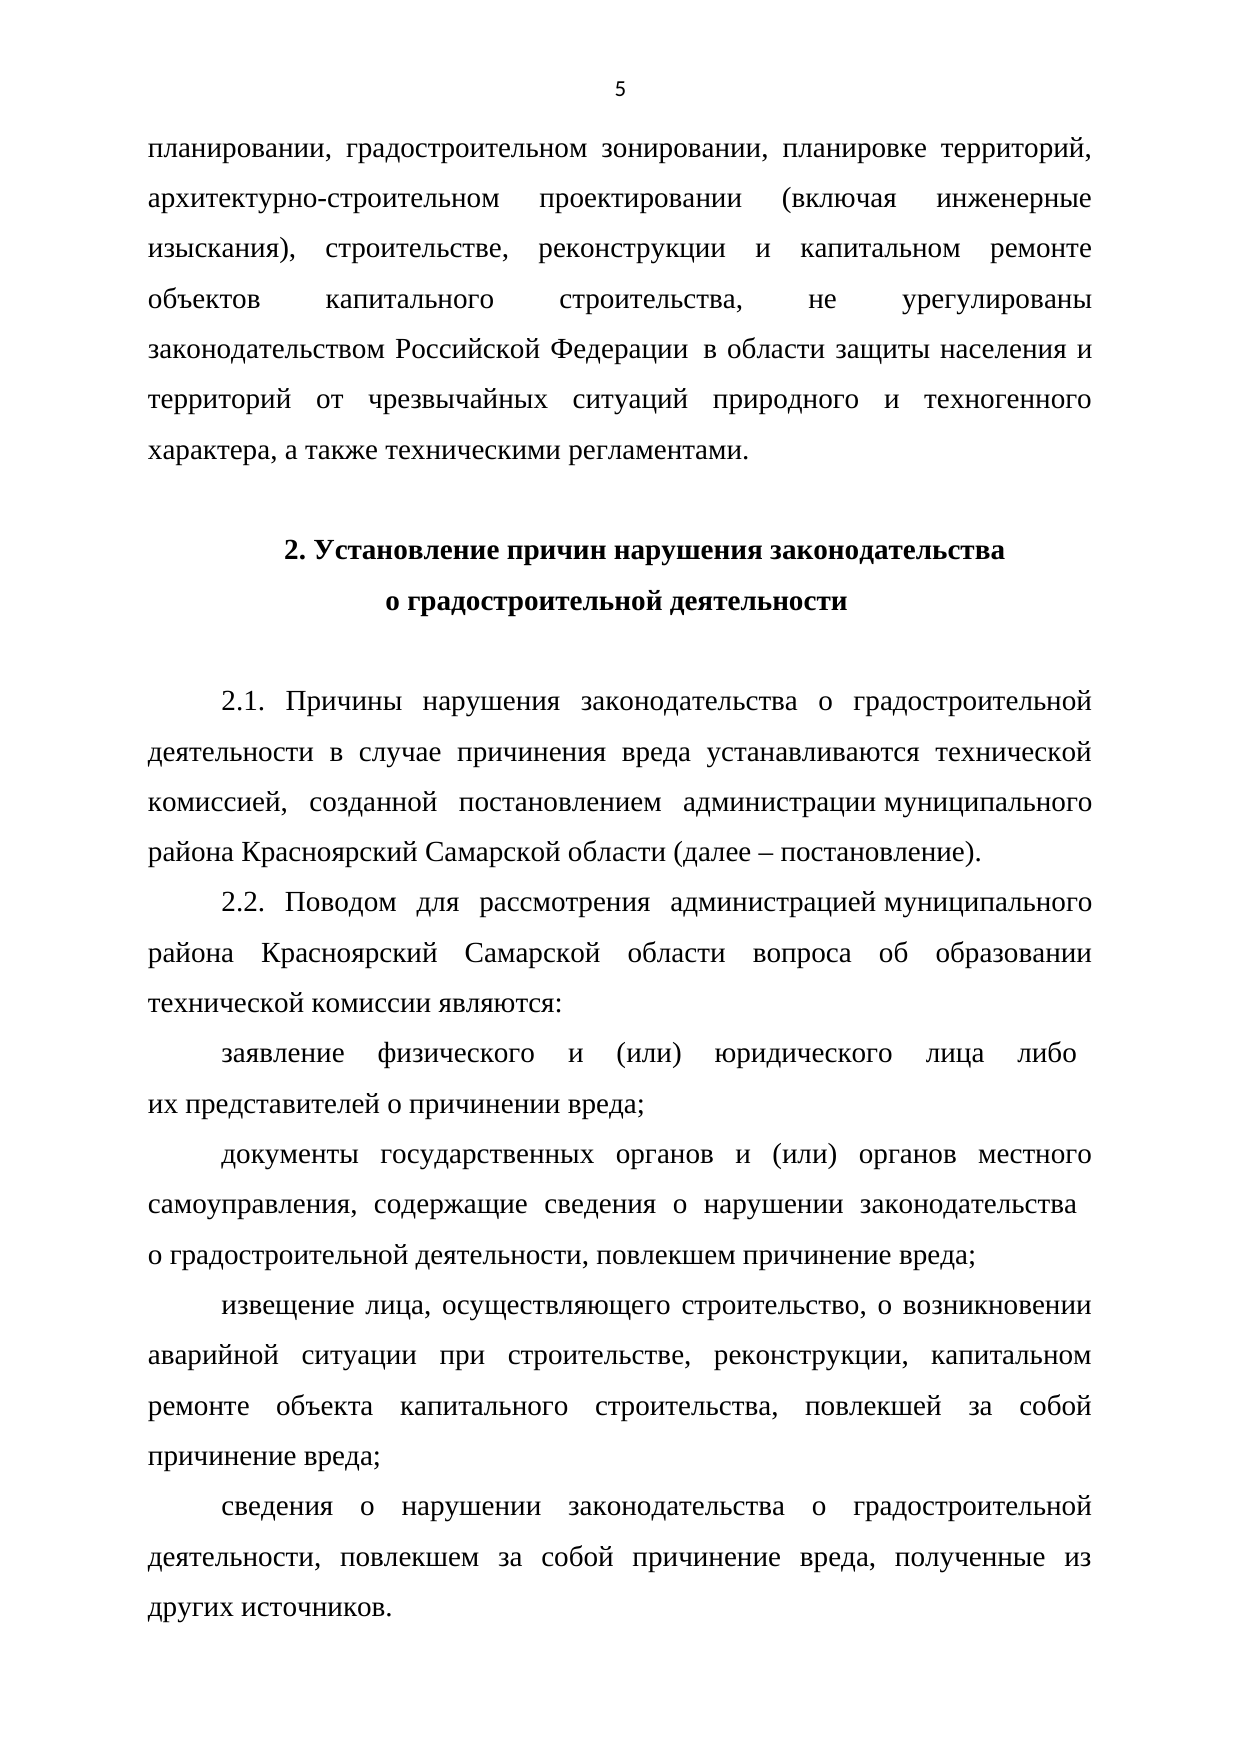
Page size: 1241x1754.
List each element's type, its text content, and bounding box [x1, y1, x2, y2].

text 2.2. Поводом для рассмотрения администрацией муниципального района Красноярский Самарской области вопроса об образовании технической комиссии являются: [148, 884, 1092, 1019]
text 2.1. Причины нарушения законодательства о градостроительной деятельности в случае причинения вреда устанавливаются технической комиссией, созданной постановлением администрации муниципального района Красноярский Самарской области (далее – постановление). [148, 683, 1092, 868]
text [148, 130, 1092, 465]
text извещение лица, осуществляющего строительство, о возникновении аварийной ситуации при строительстве, реконструкции, капитальном ремонте объекта капитального строительства, повлекшей за собой причинение вреда; [148, 1287, 1092, 1472]
text 2. Установление причин нарушения законодательства о градостроительной деятельности [148, 532, 1092, 616]
text документы государственных органов и (или) органов местного самоуправления, содержащие сведения о нарушении законодательства о градостроительной деятельности, повлекшем причинение вреда; [148, 1136, 1092, 1270]
text сведения о нарушении законодательства о градостроительной деятельности, повлекшем за собой причинение вреда, полученные из других источников. [148, 1488, 1092, 1622]
text заявление физического и (или) юридического лица либо их представителей о причинении вреда; [148, 1036, 1092, 1119]
